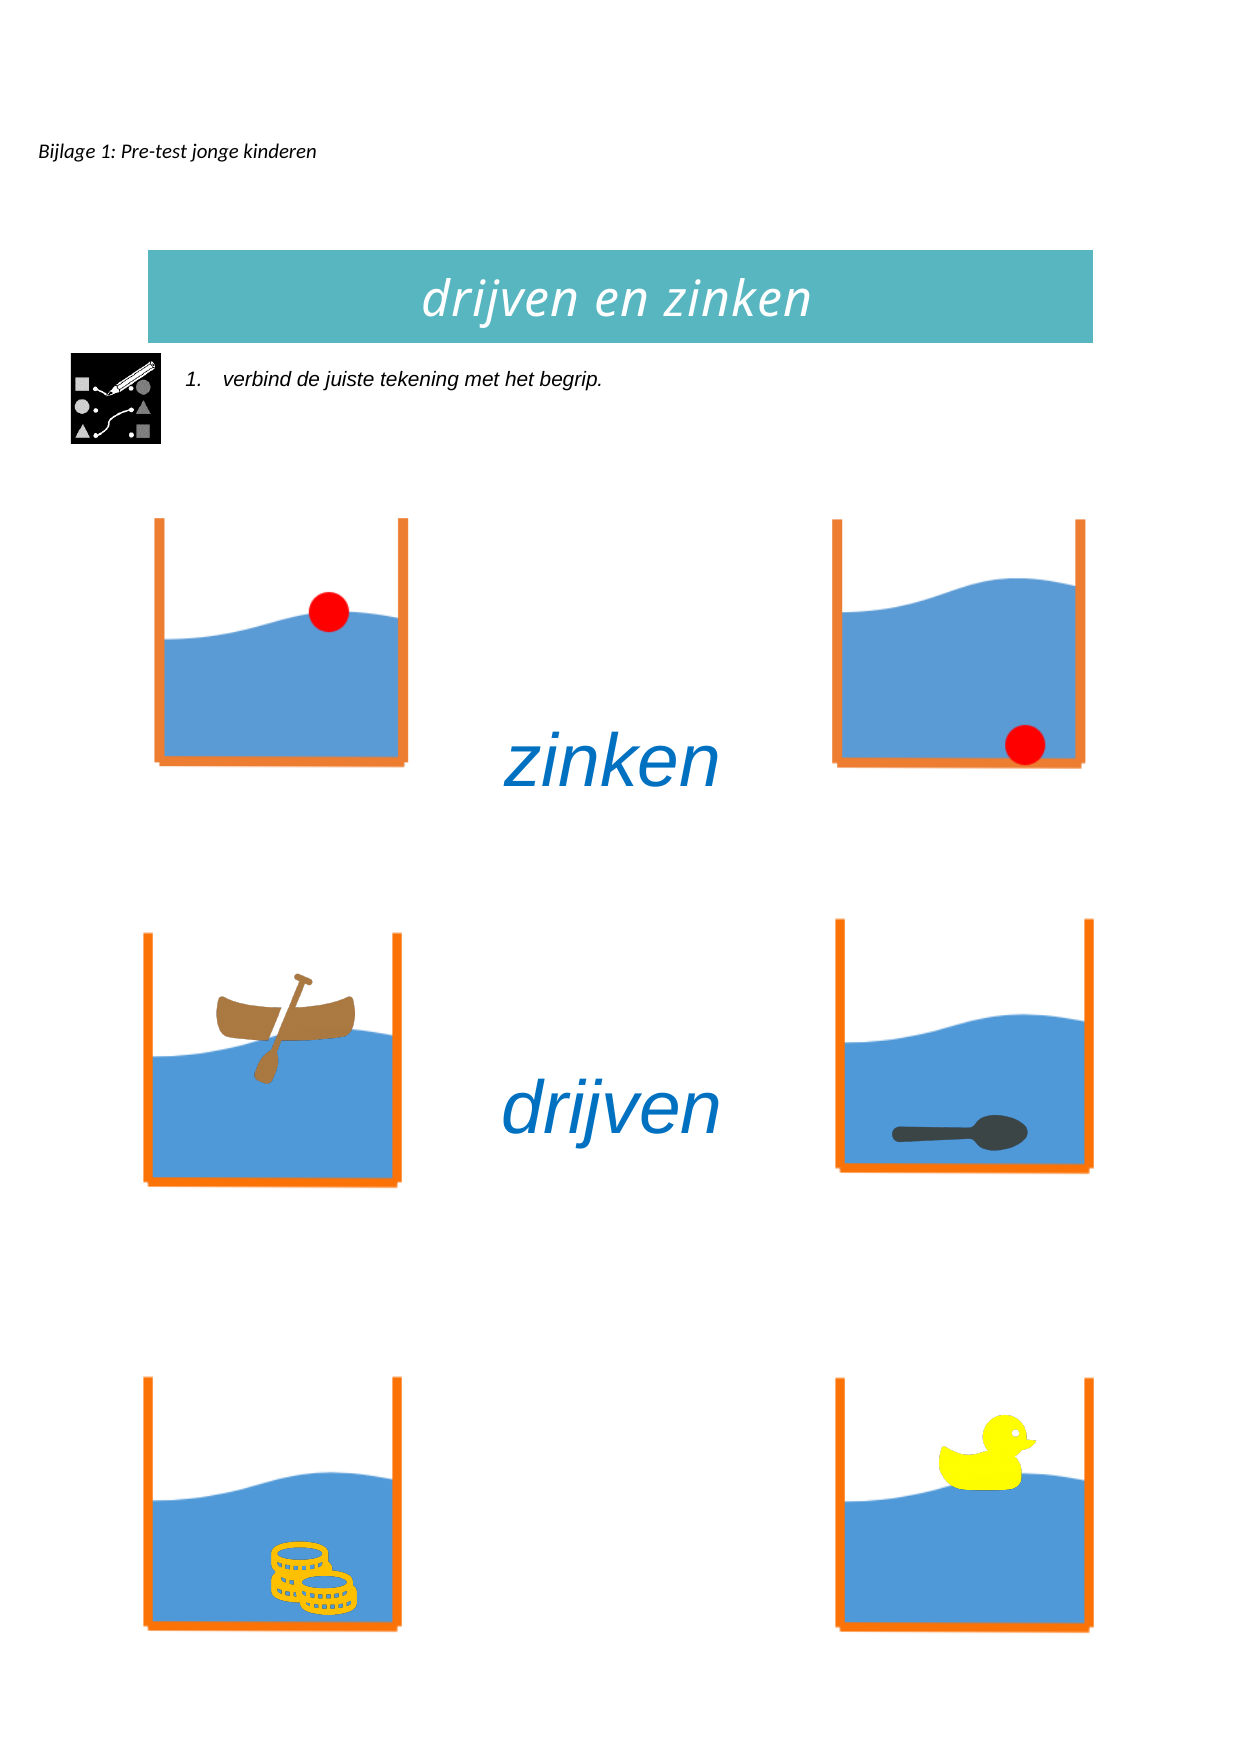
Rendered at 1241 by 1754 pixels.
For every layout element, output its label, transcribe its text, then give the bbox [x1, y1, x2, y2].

picture [118, 1356, 441, 1651]
title drijven en zinken [148, 263, 1093, 331]
list verbind de juiste tekening met het begrip. [185, 367, 1093, 391]
picture [810, 1356, 1133, 1652]
picture [118, 911, 441, 1207]
picture [70, 353, 161, 444]
picture [810, 897, 1133, 1218]
